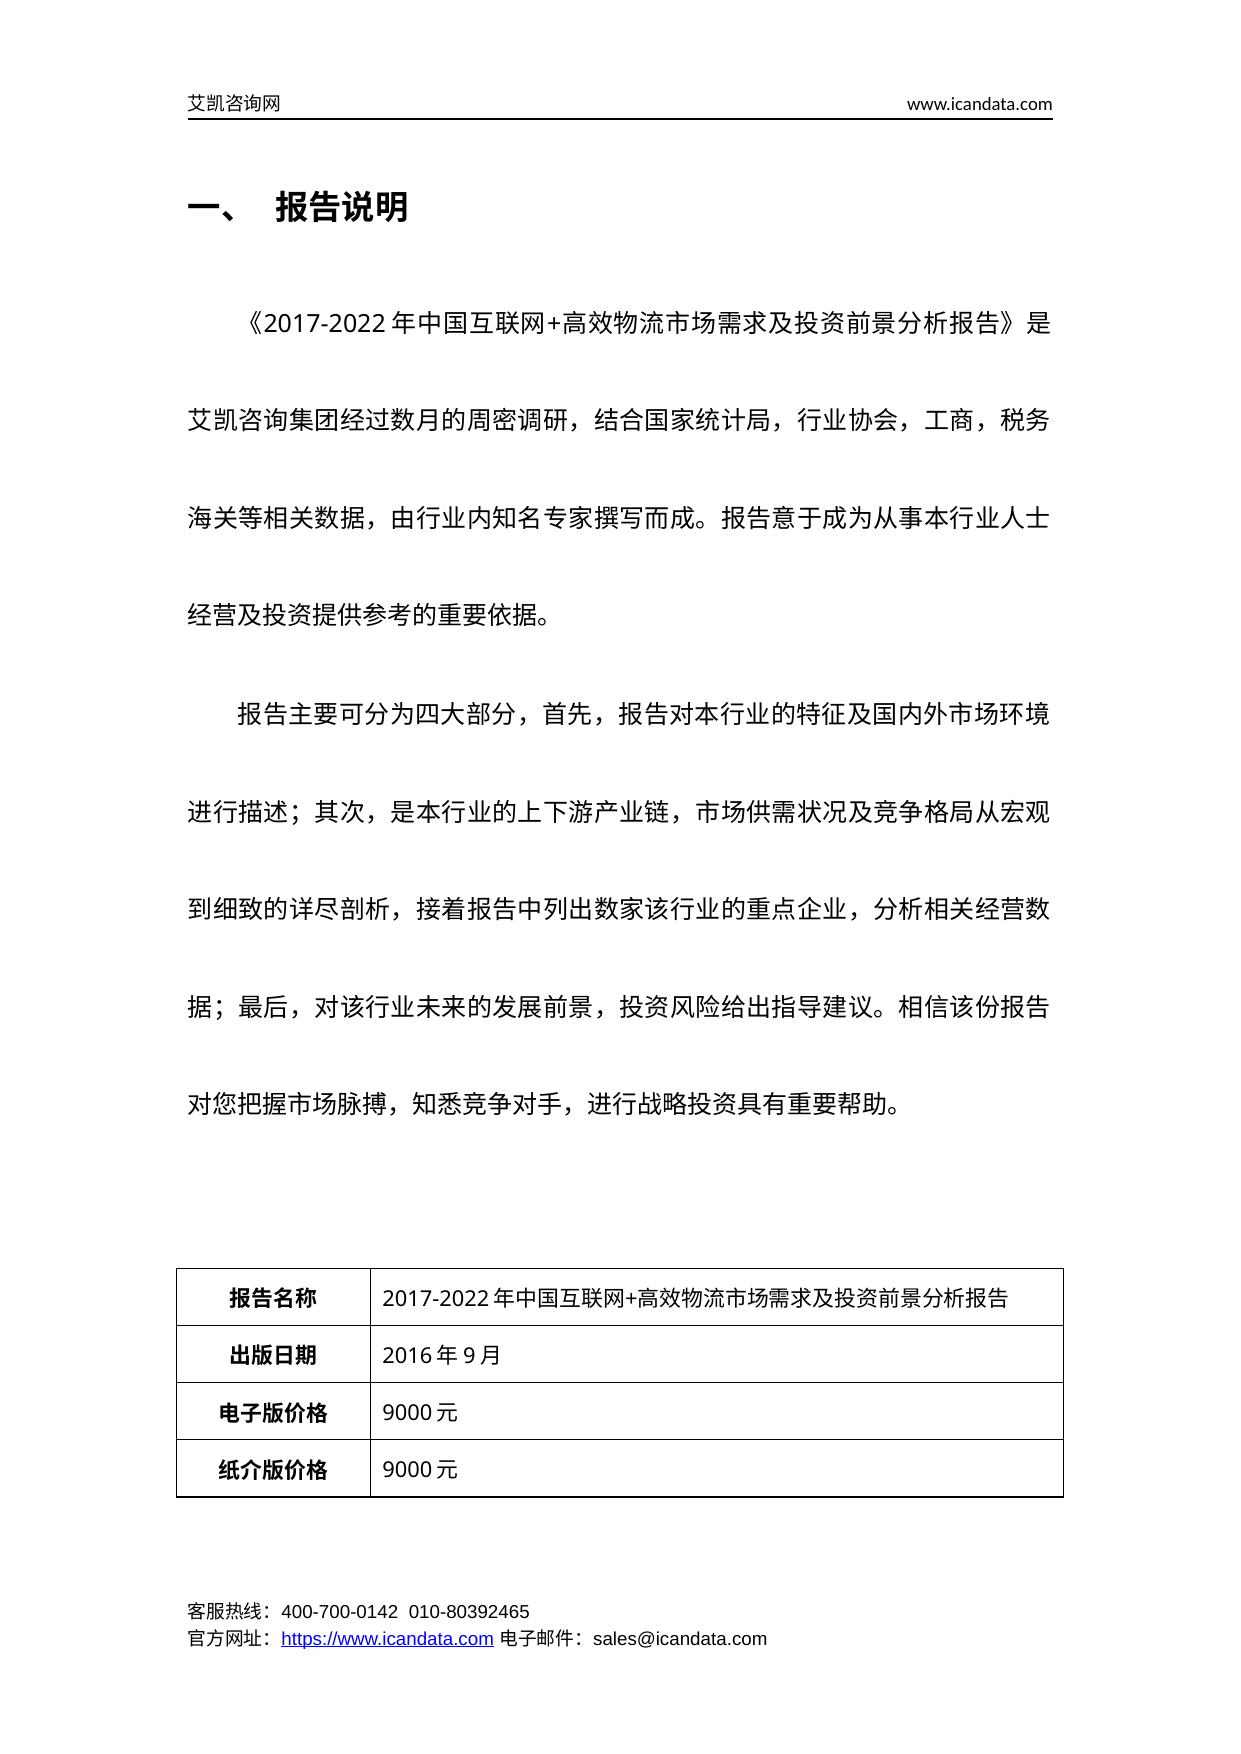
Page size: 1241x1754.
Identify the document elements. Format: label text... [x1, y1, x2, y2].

table_header 报告名称 [177, 1269, 370, 1325]
table_cell 出版日期 [177, 1326, 370, 1382]
text 报告主要可分为四大部分，首先，报告对本行业的特征及国内外市场环境进行描述；其次，是本行业的上下游产业链，市场供需状况及竞争格局从宏观到细致的详尽剖析，接着报告中列出数家该行业的重点企业，分析相关经营数据；最后，对该行业未来的发展前景，投资风险给出指导建议。相信该份报告对您把握市场脉搏，知悉竞争对手，进行战略投资具有重要帮助。 [187, 681, 1053, 1136]
table_cell 9000元 [371, 1440, 1063, 1496]
table_cell 9000元 [371, 1383, 1063, 1439]
table_cell 2016年9月 [371, 1326, 1063, 1382]
table_cell 电子版价格 [177, 1383, 370, 1439]
text 《2017-2022年中国互联网+高效物流市场需求及投资前景分析报告》是艾凯咨询集团经过数月的周密调研，结合国家统计局，行业协会，工商，税务海关等相关数据，由行业内知名专家撰写而成。报告意于成为从事本行业人士经营及投资提供参考的重要依据。 [187, 289, 1053, 646]
table_header 2017-2022年中国互联网+高效物流市场需求及投资前景分析报告 [371, 1269, 1063, 1325]
subtitle 报告说明 [187, 172, 1053, 237]
table_cell 纸介版价格 [177, 1440, 370, 1496]
